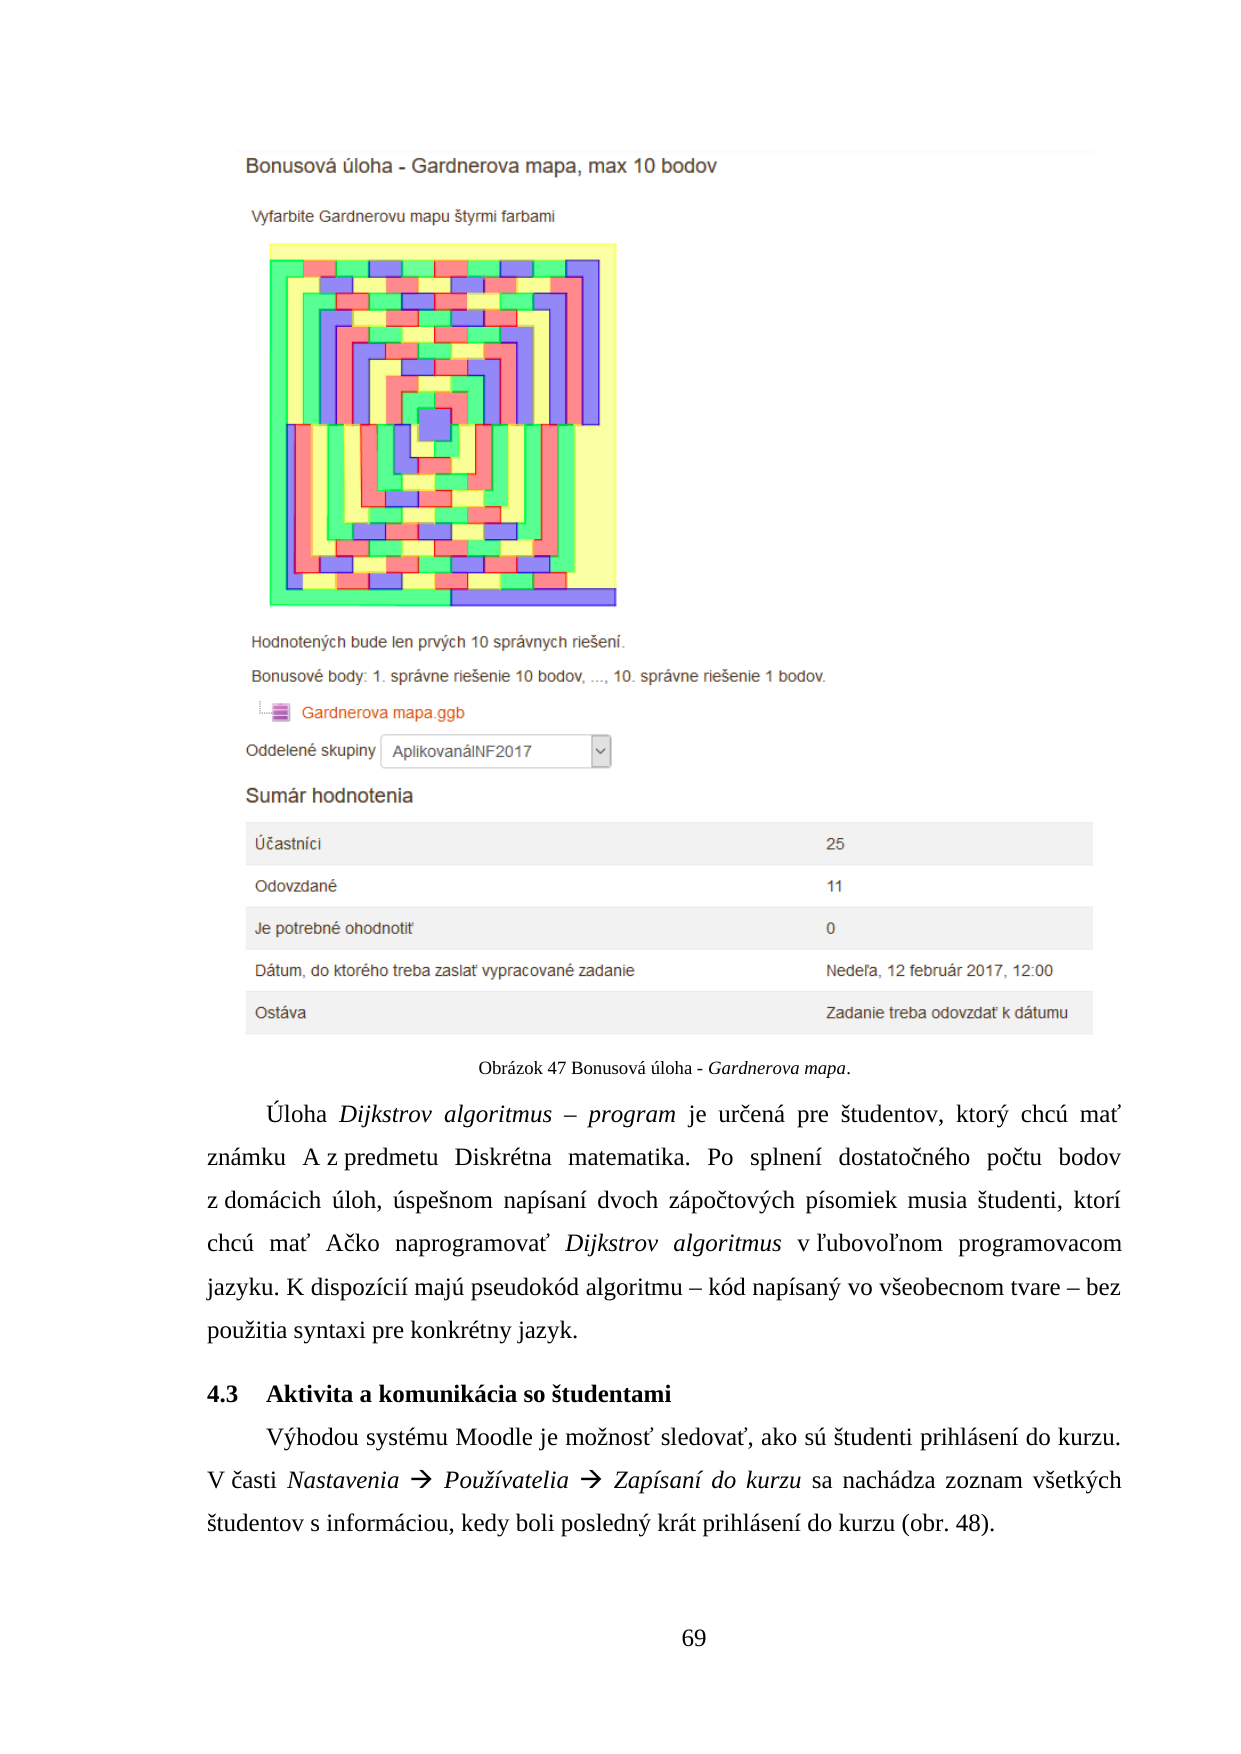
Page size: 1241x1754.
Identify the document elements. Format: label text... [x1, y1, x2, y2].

text Úloha Dijkstrov algoritmus – program je určená pre študentov, ktorý chcú mať známku A z predmetu Diskrétna matematika. Po splnení dostatočného počtu bodov z domácich úloh, úspešnom napísaní dvoch zápočtových písomiek musia študenti, ktorí chcú mať Ačko naprogramovať Dijkstrov algoritmus v ľubovoľnom programovacom jazyku. K dispozícií majú pseudokód algoritmu – kód napísaný vo všeobecnom tvare – bez použitia syntaxi pre konkrétny jazyk. [207, 1099, 1122, 1343]
text Obrázok 47 Bonusová úloha - Gardnerova mapa. [207, 1057, 1122, 1078]
text Výhodou systému Moodle je možnosť sledovať, ako sú študenti prihlásení do kurzu. V časti Nastavenia Používatelia Zapísaní do kurzu sa nachádza zoznam všetkých študentov s informáciou, kedy boli posledný krát prihlásení do kurzu (obr. 48). [207, 1422, 1122, 1537]
picture [236, 150, 1093, 1043]
subtitle Aktivita a komunikácia so študentami [207, 1379, 1122, 1407]
